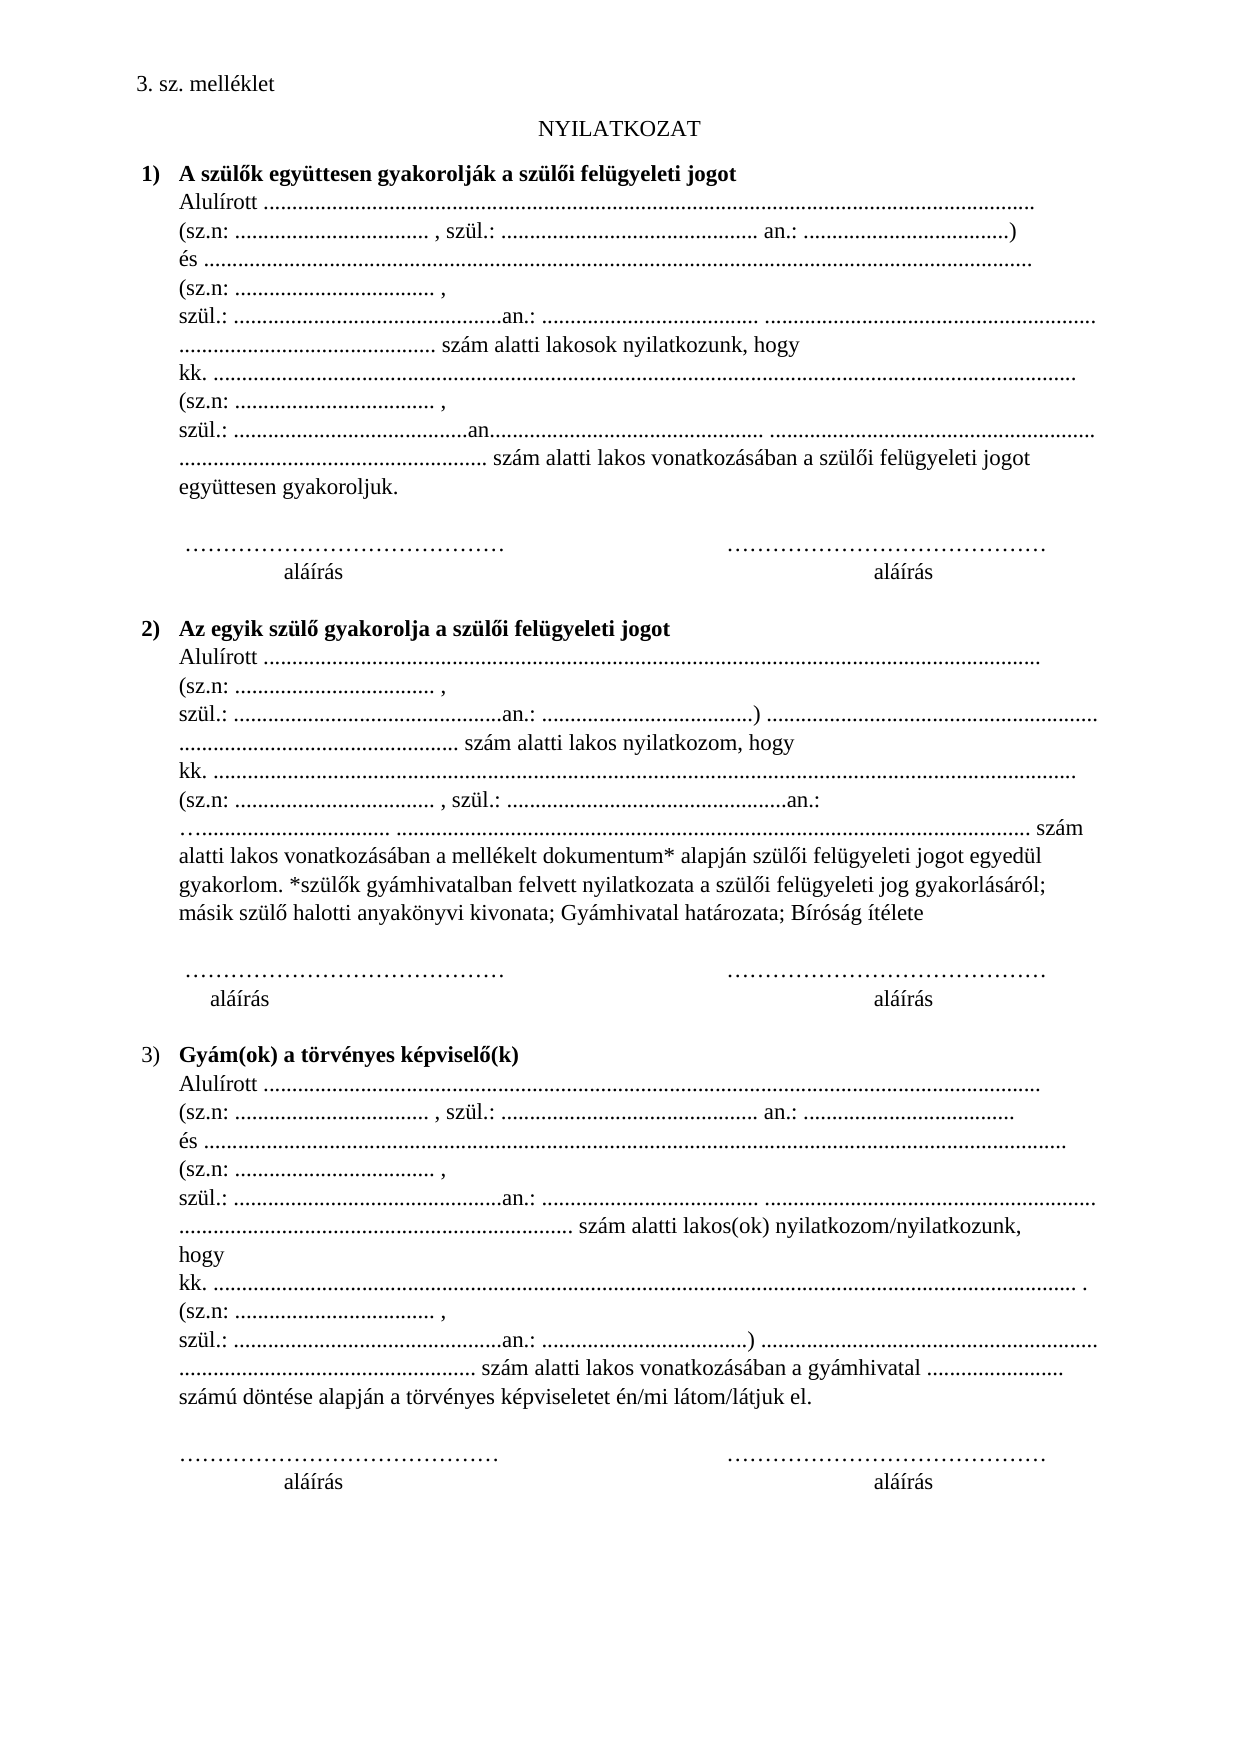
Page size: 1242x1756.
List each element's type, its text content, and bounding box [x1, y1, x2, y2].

list (sz.n: ................................... , szül.: ...............................................an.: ...................................... ....................................................................................................... szám alatti lakosok nyilatkozunk, hogy kk. ....................................................................................................................................................... (sz.n: ................................... , szül.: .........................................an................................................ ............................................................................................................... szám alatti lakos vonatkozásában a szülői felügyeleti jogot együttesen gyakoroljuk. [178, 274, 1103, 499]
list (sz.n: .................................. , szül.: ............................................. an.: ..................................... és ....................................................................................................................................................... (sz.n: ................................... , szül.: ...............................................an.: ...................................... ............................................................................................................................... szám alatti lakos(ok) nyilatkozom/nyilatkozunk, [178, 1098, 1103, 1238]
list Alulírott ........................................................................................................................................ [178, 1070, 1103, 1096]
list hogy kk. ....................................................................................................................................................... . (sz.n: ................................... , szül.: ...............................................an.: ....................................) ............................................................................................................... szám alatti lakos vonatkozásában a gyámhivatal ........................ számú döntése alapján a törvényes képviseletet én/mi látom/látjuk el. [178, 1241, 1103, 1409]
list aláírás aláírás [252, 558, 1103, 584]
list …………………………………… …………………………………… [178, 530, 1103, 556]
list (sz.n: ................................... , szül.: ...............................................an.: .....................................) ........................................................................................................... szám alatti lakos nyilatkozom, hogy kk. ....................................................................................................................................................... (sz.n: ................................... , szül.: .................................................an.: …................................. ............................................................................................................... szám alatti lakos vonatkozásában a mellékelt dokumentum* alapján szülői felügyeleti jogot egyedül gyakorlom. *szülők gyámhivatalban felvett nyilatkozata a szülői felügyeleti jog gyakorlásáról; másik szülő halotti anyakönyvi kivonata; Gyámhivatal határozata; Bíróság ítélete [178, 672, 1103, 926]
list …………………………………… …………………………………… [178, 956, 1103, 983]
list aláírás aláírás [178, 985, 1103, 1011]
list aláírás aláírás [178, 1468, 1103, 1494]
list Alulírott ........................................................................................................................................ [178, 643, 1103, 670]
list Alulírott ....................................................................................................................................... [178, 188, 1103, 215]
text 3. sz. melléklet [136, 70, 1103, 96]
list (sz.n: .................................. , szül.: ............................................. an.: ....................................) és ................................................................................................................................................. [178, 217, 1103, 272]
list Az egyik szülő gyakorolja a szülői felügyeleti jogot [141, 615, 1103, 641]
text NYILATKOZAT [136, 115, 1103, 141]
list Gyám(ok) a törvényes képviselő(k) [141, 1042, 1103, 1068]
list …………………………………… …………………………………… [178, 1440, 1103, 1466]
list A szülők együttesen gyakorolják a szülői felügyeleti jogot [141, 160, 1103, 186]
